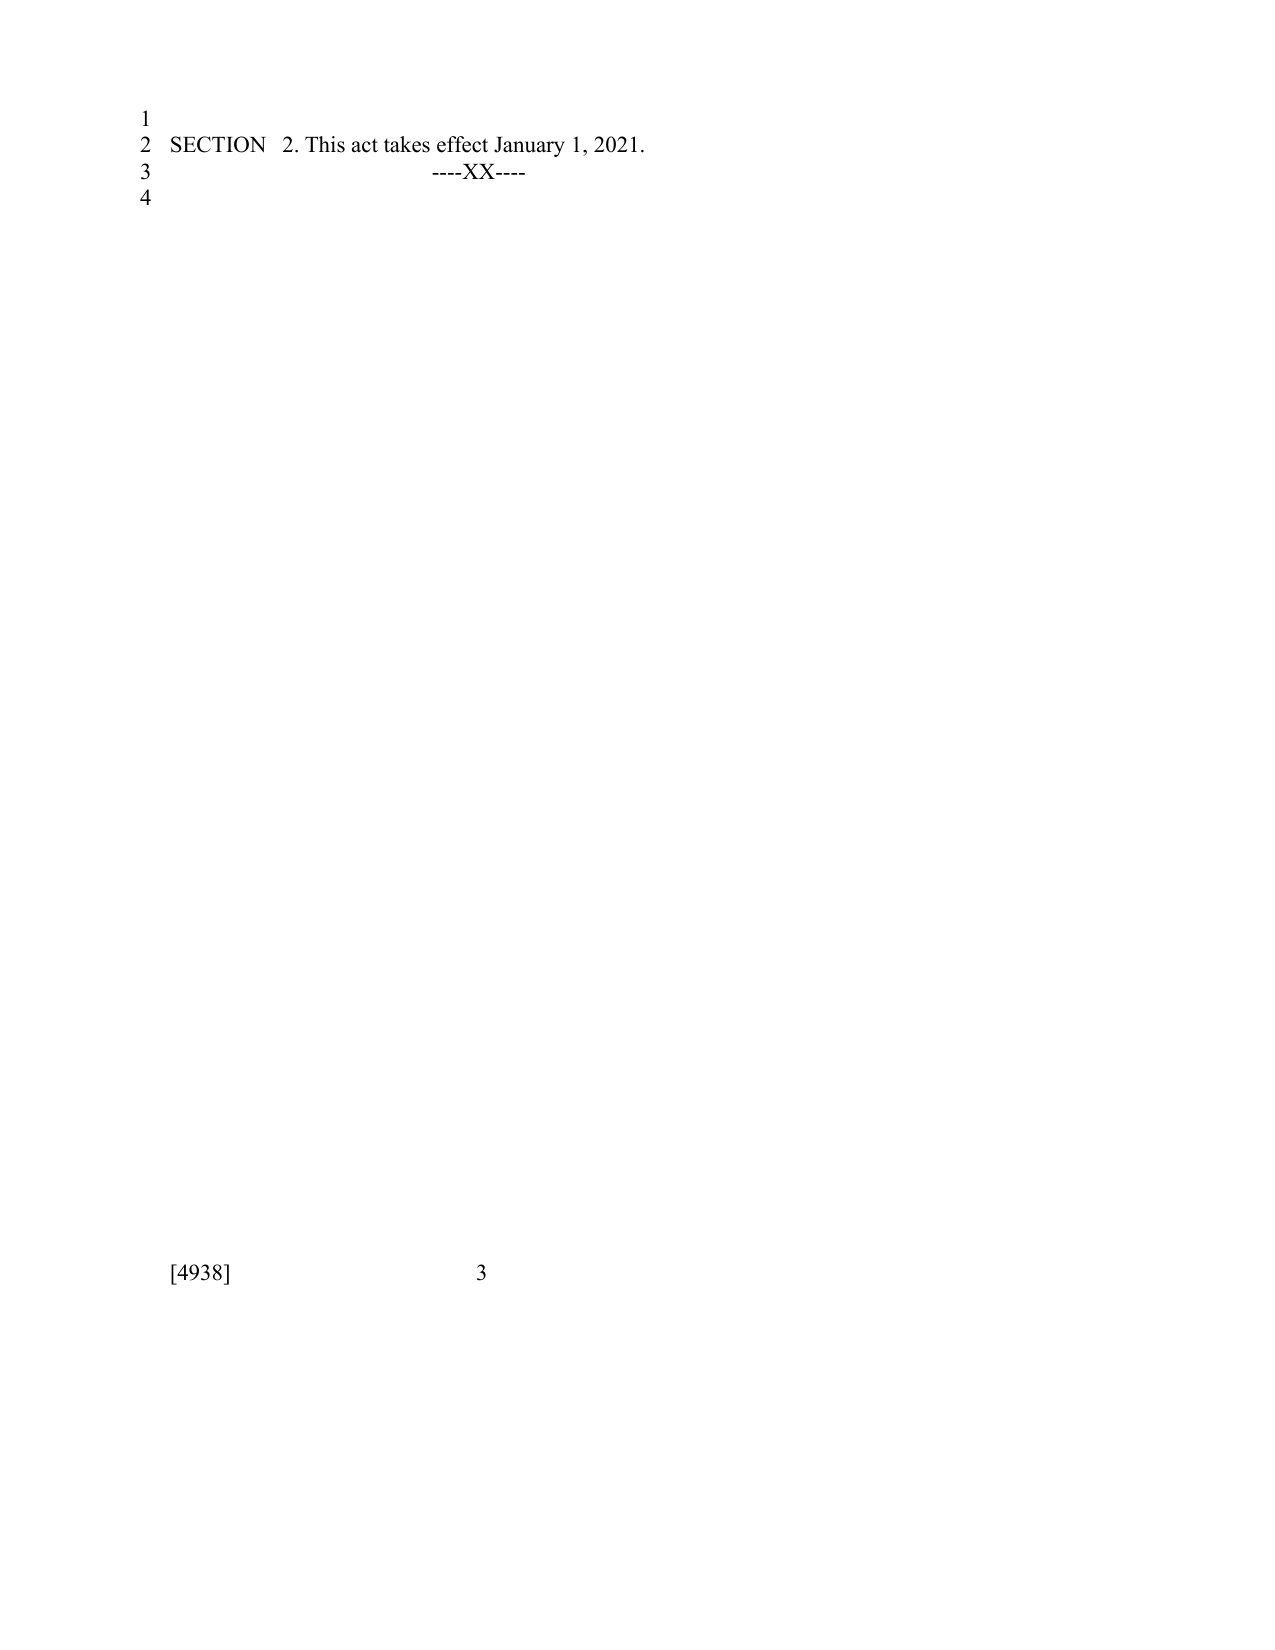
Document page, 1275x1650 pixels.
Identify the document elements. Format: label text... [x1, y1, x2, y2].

text SECTION 2. This act takes effect January 1, 2021. [169, 131, 787, 158]
text ----XX---- [169, 158, 787, 184]
